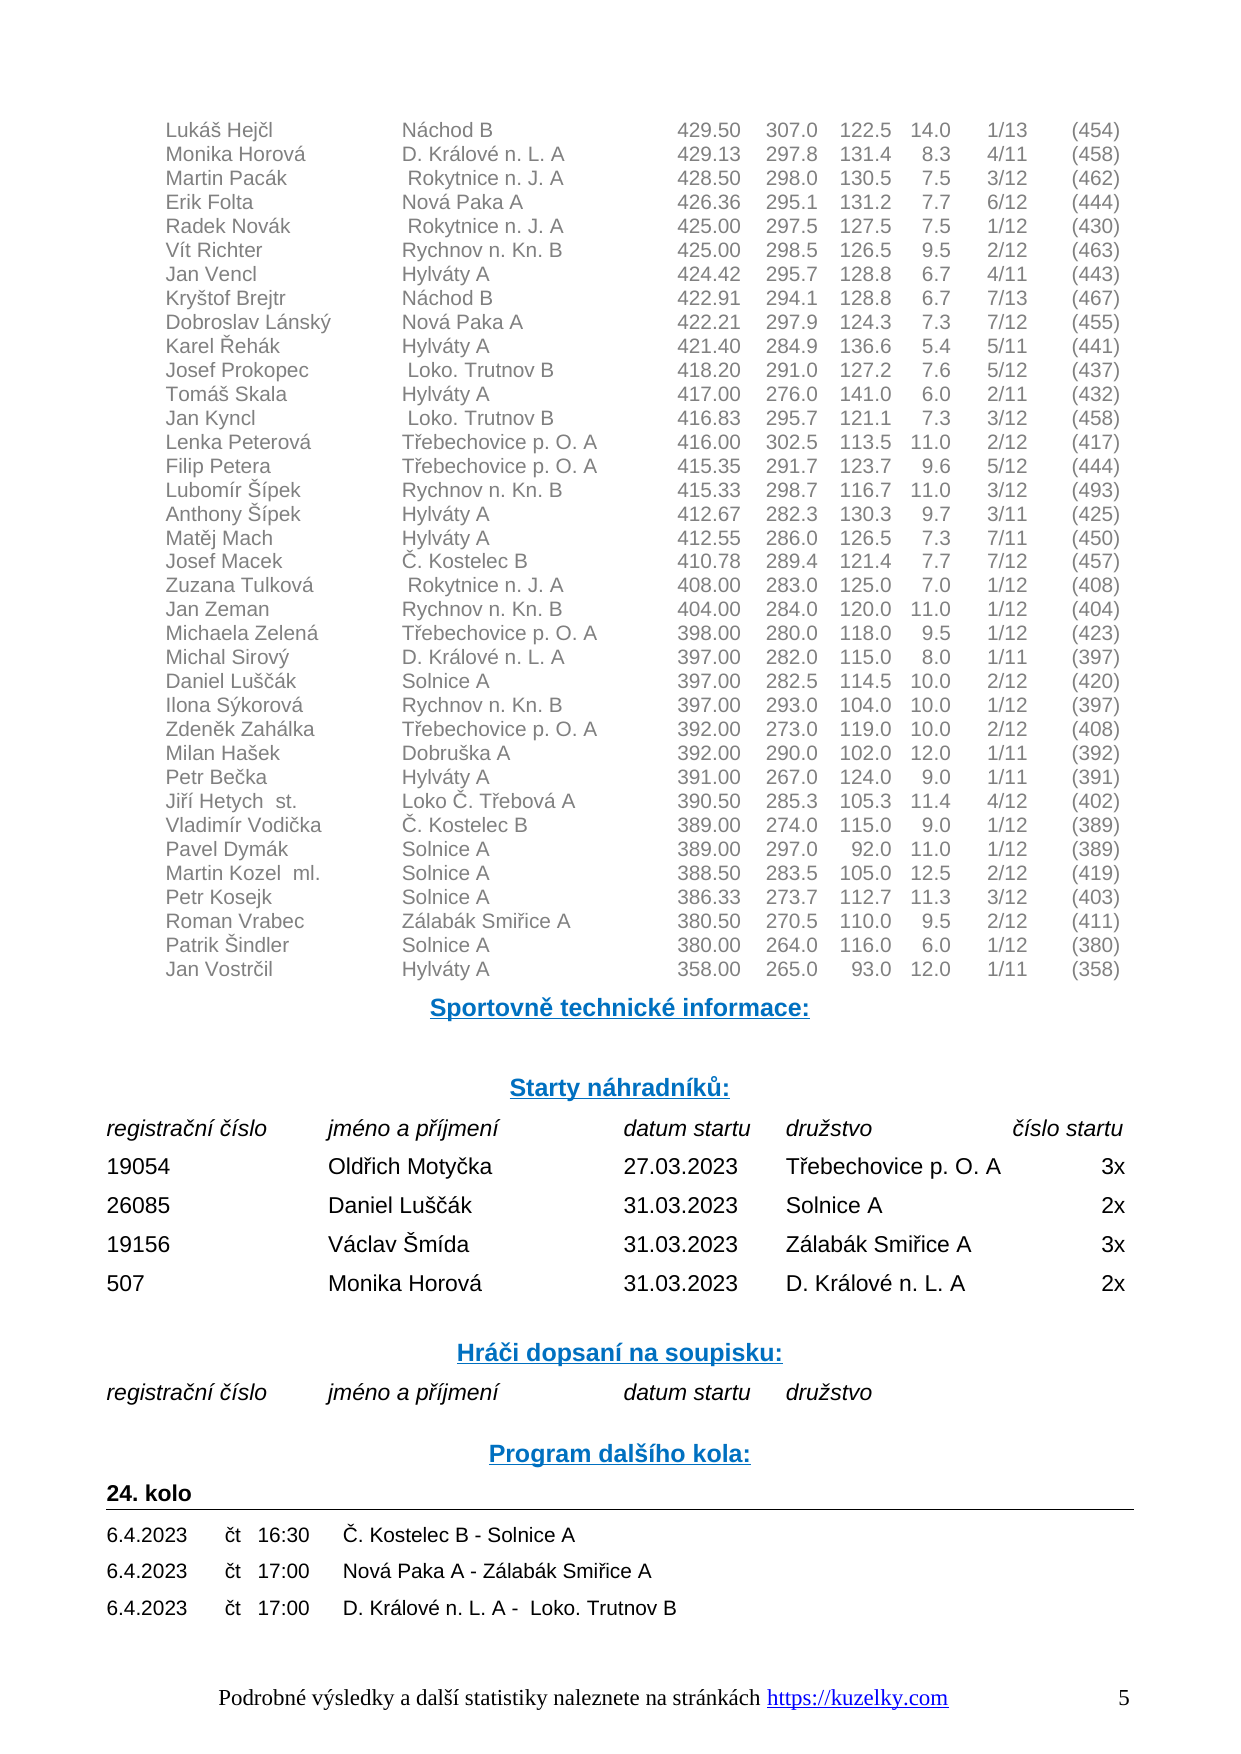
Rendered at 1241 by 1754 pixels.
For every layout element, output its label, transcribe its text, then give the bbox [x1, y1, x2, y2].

text Karel Řehák Hylváty A 421.40 284.9 136.6 5.4 5/11 (441) [106, 334, 1134, 358]
text Vít Richter Rychnov n. Kn. B 425.00 298.5 126.5 9.5 2/12 (463) [106, 238, 1134, 262]
text Sportovně technické informace: [94, 993, 1145, 1022]
text 6.4.2023 čt 16:30 Č. Kostelec B - Solnice A [106, 1522, 1134, 1546]
text 19156 Václav Šmída 31.03.2023 Zálabák Smiřice A 3x [106, 1231, 1134, 1257]
text Martin Pacák Rokytnice n. J. A 428.50 298.0 130.5 7.5 3/12 (462) [106, 166, 1134, 190]
text Lukáš Hejčl Náchod B 429.50 307.0 122.5 14.0 1/13 (454) [106, 118, 1134, 142]
text Jan Kyncl Loko. Trutnov B 416.83 295.7 121.1 7.3 3/12 (458) [106, 406, 1134, 429]
text Patrik Šindler Solnice A 380.00 264.0 116.0 6.0 1/12 (380) [106, 933, 1134, 957]
text Michaela Zelená Třebechovice p. O. A 398.00 280.0 118.0 9.5 1/12 (423) [106, 621, 1134, 645]
text Daniel Luščák Solnice A 397.00 282.5 114.5 10.0 2/12 (420) [106, 669, 1134, 693]
text Petr Kosejk Solnice A 386.33 273.7 112.7 11.3 3/12 (403) [106, 885, 1134, 909]
text Program dalšího kola: [94, 1439, 1145, 1468]
text Jan Zeman Rychnov n. Kn. B 404.00 284.0 120.0 11.0 1/12 (404) [106, 597, 1134, 621]
text 26085 Daniel Luščák 31.03.2023 Solnice A 2x [106, 1192, 1134, 1218]
text registrační číslo jméno a příjmení datum startu družstvo číslo startu [106, 1114, 1134, 1141]
text Tomáš Skala Hylváty A 417.00 276.0 141.0 6.0 2/11 (432) [106, 382, 1134, 406]
text Zdeněk Zahálka Třebechovice p. O. A 392.00 273.0 119.0 10.0 2/12 (408) [106, 717, 1134, 741]
text Martin Kozel ml. Solnice A 388.50 283.5 105.0 12.5 2/12 (419) [106, 861, 1134, 885]
text 6.4.2023 čt 17:00 Nová Paka A - Zálabák Smiřice A [106, 1559, 1134, 1583]
text Jan Vostrčil Hylváty A 358.00 265.0 93.0 12.0 1/11 (358) [106, 957, 1134, 981]
text Radek Novák Rokytnice n. J. A 425.00 297.5 127.5 7.5 1/12 (430) [106, 214, 1134, 238]
text Roman Vrabec Zálabák Smiřice A 380.50 270.5 110.0 9.5 2/12 (411) [106, 909, 1134, 933]
text Dobroslav Lánský Nová Paka A 422.21 297.9 124.3 7.3 7/12 (455) [106, 310, 1134, 334]
text Milan Hašek Dobruška A 392.00 290.0 102.0 12.0 1/11 (392) [106, 741, 1134, 765]
text Josef Macek Č. Kostelec B 410.78 289.4 121.4 7.7 7/12 (457) [106, 549, 1134, 573]
text 507 Monika Horová 31.03.2023 D. Králové n. L. A 2x [106, 1270, 1134, 1296]
text Ilona Sýkorová Rychnov n. Kn. B 397.00 293.0 104.0 10.0 1/12 (397) [106, 693, 1134, 717]
text Zuzana Tulková Rokytnice n. J. A 408.00 283.0 125.0 7.0 1/12 (408) [106, 573, 1134, 597]
text Jan Vencl Hylváty A 424.42 295.7 128.8 6.7 4/11 (443) [106, 262, 1134, 286]
text Petr Bečka Hylváty A 391.00 267.0 124.0 9.0 1/11 (391) [106, 765, 1134, 789]
text Kryštof Brejtr Náchod B 422.91 294.1 128.8 6.7 7/13 (467) [106, 286, 1134, 310]
text Pavel Dymák Solnice A 389.00 297.0 92.0 11.0 1/12 (389) [106, 837, 1134, 861]
text Starty náhradníků: [94, 1073, 1145, 1102]
text Filip Petera Třebechovice p. O. A 415.35 291.7 123.7 9.6 5/12 (444) [106, 453, 1134, 477]
text Lubomír Šípek Rychnov n. Kn. B 415.33 298.7 116.7 11.0 3/12 (493) [106, 477, 1134, 501]
text 6.4.2023 čt 17:00 D. Králové n. L. A - Loko. Trutnov B [106, 1595, 1134, 1619]
text 24. kolo [106, 1480, 1134, 1509]
text Hráči dopsaní na soupisku: [94, 1309, 1145, 1366]
text 19054 Oldřich Motyčka 27.03.2023 Třebechovice p. O. A 3x [106, 1153, 1134, 1180]
text Anthony Šípek Hylváty A 412.67 282.3 130.3 9.7 3/11 (425) [106, 501, 1134, 525]
text Josef Prokopec Loko. Trutnov B 418.20 291.0 127.2 7.6 5/12 (437) [106, 358, 1134, 382]
text Lenka Peterová Třebechovice p. O. A 416.00 302.5 113.5 11.0 2/12 (417) [106, 429, 1134, 453]
text Michal Sirový D. Králové n. L. A 397.00 282.0 115.0 8.0 1/11 (397) [106, 645, 1134, 669]
text Vladimír Vodička Č. Kostelec B 389.00 274.0 115.0 9.0 1/12 (389) [106, 813, 1134, 837]
text registrační číslo jméno a příjmení datum startu družstvo [106, 1379, 1134, 1405]
text Matěj Mach Hylváty A 412.55 286.0 126.5 7.3 7/11 (450) [106, 525, 1134, 549]
text Monika Horová D. Králové n. L. A 429.13 297.8 131.4 8.3 4/11 (458) [106, 142, 1134, 166]
text Jiří Hetych st. Loko Č. Třebová A 390.50 285.3 105.3 11.4 4/12 (402) [106, 789, 1134, 813]
text Erik Folta Nová Paka A 426.36 295.1 131.2 7.7 6/12 (444) [106, 190, 1134, 214]
